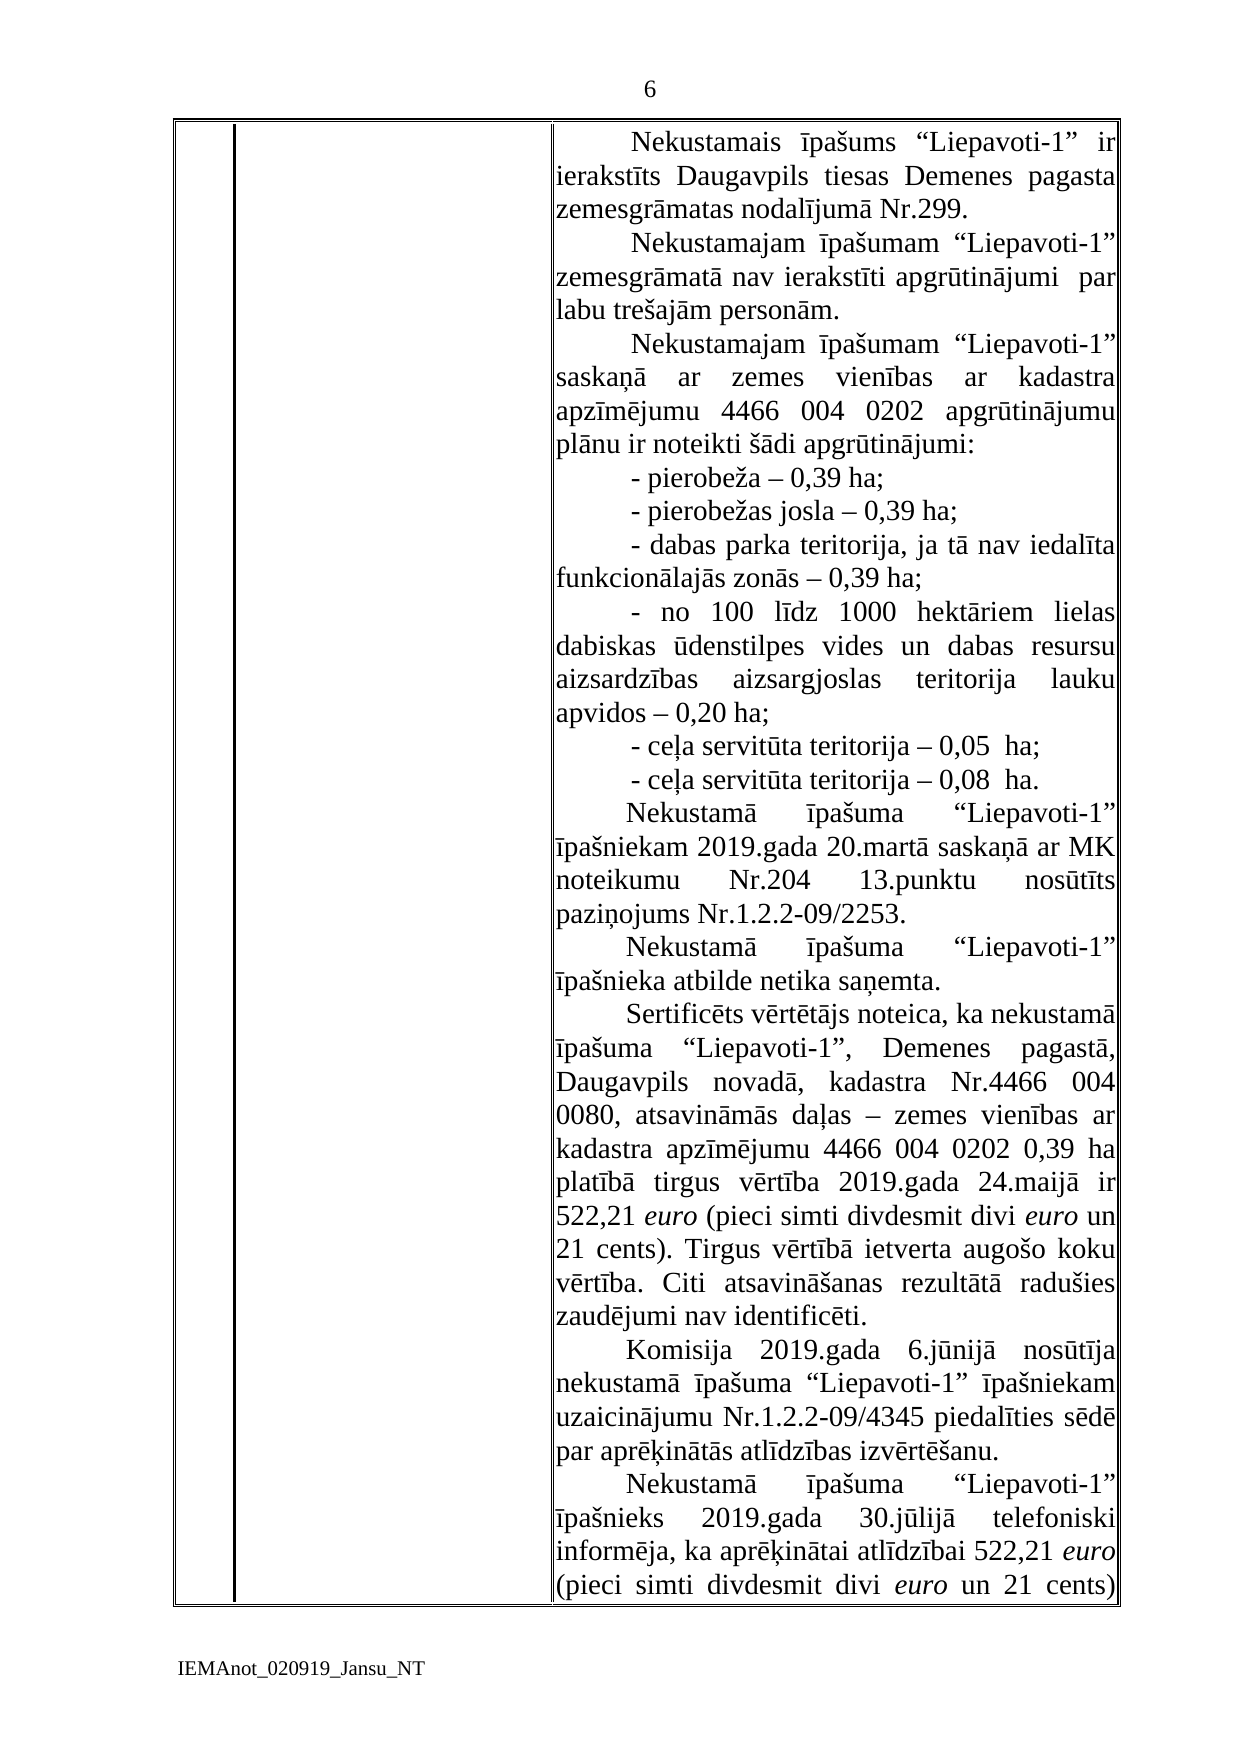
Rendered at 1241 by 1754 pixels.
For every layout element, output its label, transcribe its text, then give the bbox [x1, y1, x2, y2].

table_cell 2. [176, 122, 234, 1603]
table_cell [234, 122, 552, 1603]
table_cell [553, 122, 1117, 1603]
